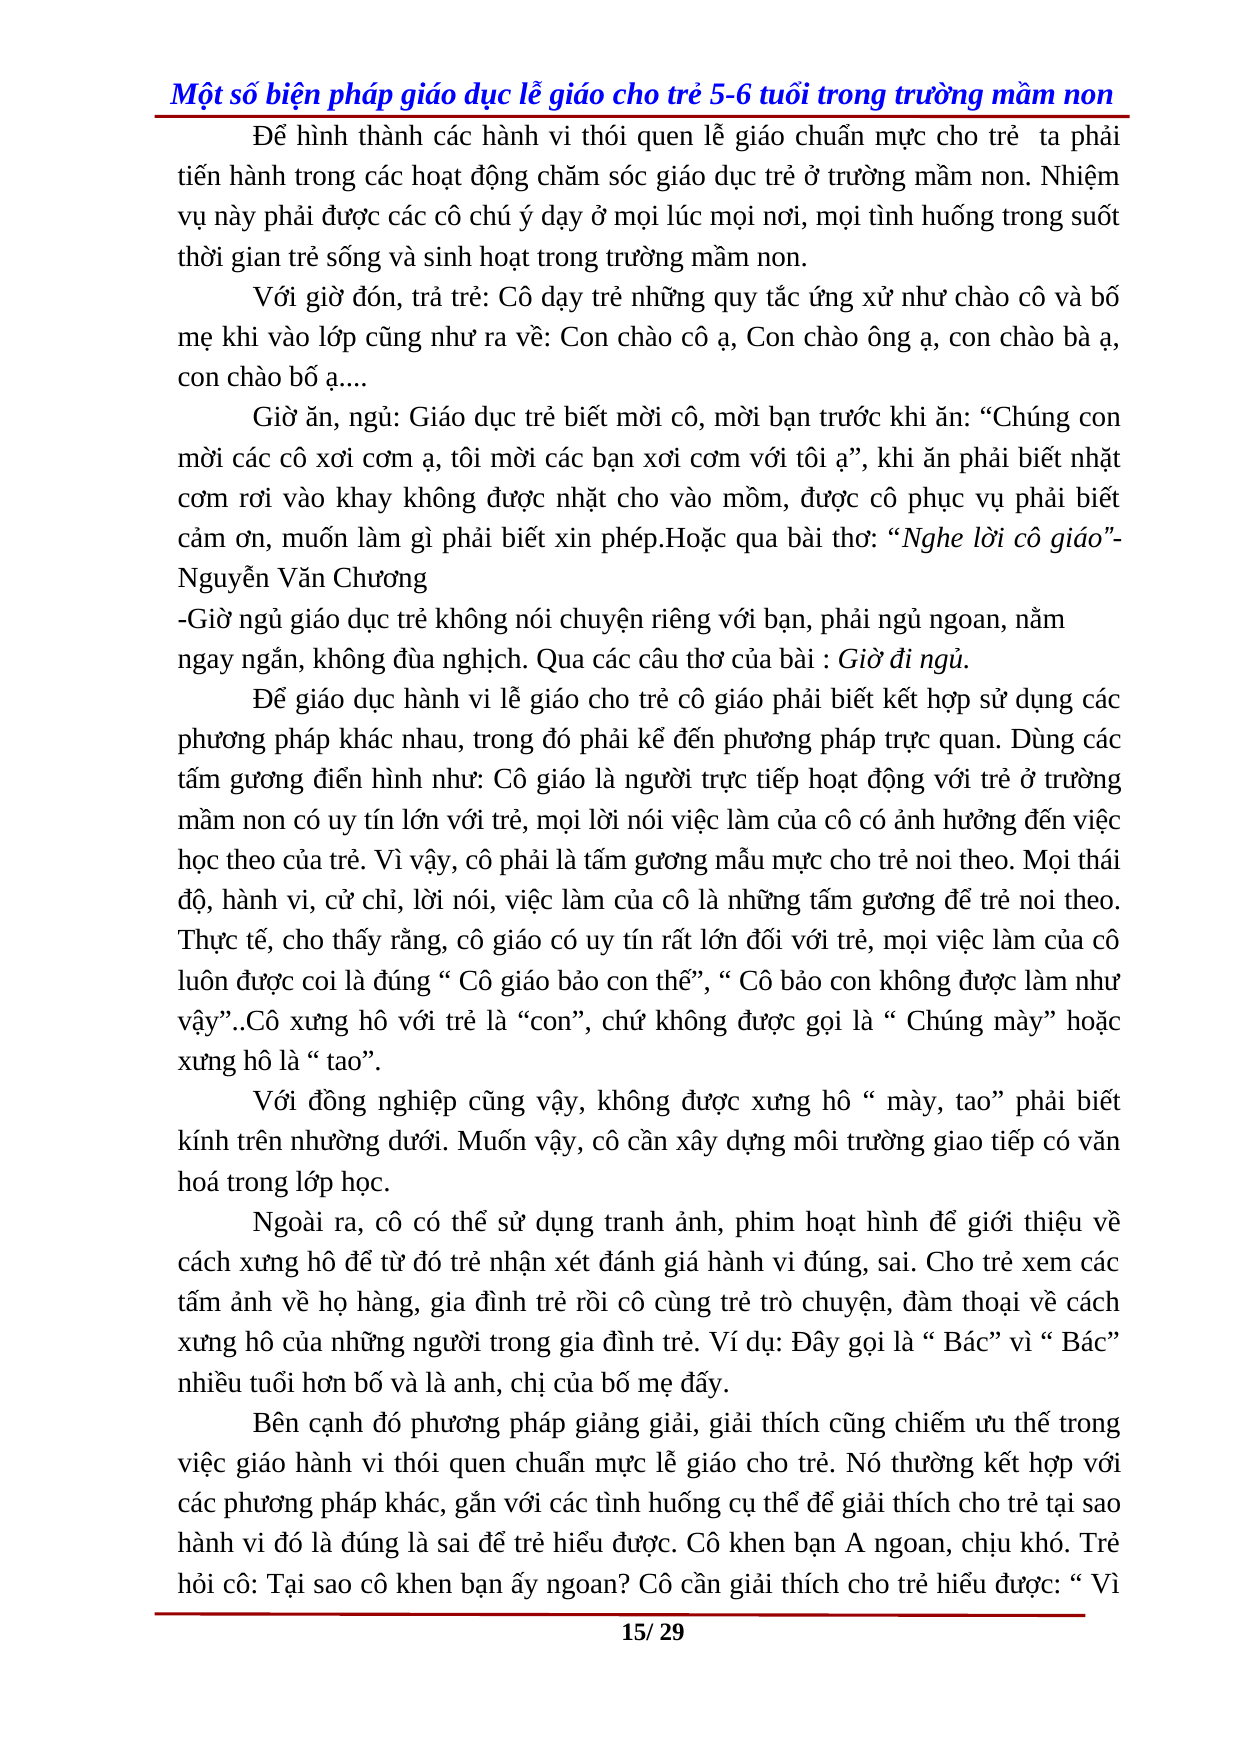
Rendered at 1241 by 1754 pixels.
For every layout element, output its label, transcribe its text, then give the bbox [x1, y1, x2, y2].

text Với giờ đón, trả trẻ: Cô dạy trẻ những quy tắc ứng xử như chào cô và bố mẹ khi vào lớp cũng như ra về: Con chào cô ạ, Con chào ông ạ, con chào bà ạ, con chào bố ạ.... [177, 279, 1122, 393]
text Với đồng nghiệp cũng vậy, không được xưng hô “ mày, tao” phải biết kính trên nhường dưới. Muốn vậy, cô cần xây dựng môi trường giao tiếp có văn hoá trong lớp học. [177, 1083, 1122, 1197]
text Giờ ăn, ngủ: Giáo dục trẻ biết mời cô, mời bạn trước khi ăn: “Chúng con mời các cô xơi cơm ạ, tôi mời các bạn xơi cơm với tôi ạ”, khi ăn phải biết nhặt cơm rơi vào khay không được nhặt cho vào mồm, được cô phục vụ phải biết cảm ơn, muốn làm gì phải biết xin phép.Hoặc qua bài thơ: “Nghe lời cô giáo”- Nguyễn Văn Chương [177, 399, 1122, 594]
text Để giáo dục hành vi lễ giáo cho trẻ cô giáo phải biết kết hợp sử dụng các phương pháp khác nhau, trong đó phải kể đến phương pháp trực quan. Dùng các tấm gương điển hình như: Cô giáo là người trực tiếp hoạt động với trẻ ở trường mầm non có uy tín lớn với trẻ, mọi lời nói việc làm của cô có ảnh hưởng đến việc học theo của trẻ. Vì vậy, cô phải là tấm gương mẫu mực cho trẻ noi theo. Mọi thái độ, hành vi, cử chỉ, lời nói, việc làm của cô là những tấm gương để trẻ noi theo. Thực tế, cho thấy rằng, cô giáo có uy tín rất lớn đối với trẻ, mọi việc làm của cô luôn được coi là đúng “ Cô giáo bảo con thế”, “ Cô bảo con không được làm như vậy”..Cô xưng hô với trẻ là “con”, chứ không được gọi là “ Chúng mày” hoặc xưng hô là “ tao”. [177, 681, 1122, 1077]
text Ngoài ra, cô có thể sử dụng tranh ảnh, phim hoạt hình để giới thiệu về cách xưng hô để từ đó trẻ nhận xét đánh giá hành vi đúng, sai. Cho trẻ xem các tấm ảnh về họ hàng, gia đình trẻ rồi cô cùng trẻ trò chuyện, đàm thoại về cách xưng hô của những người trong gia đình trẻ. Ví dụ: Đây gọi là “ Bác” vì “ Bác” nhiều tuổi hơn bố và là anh, chị của bố mẹ đấy. [177, 1204, 1122, 1398]
text Để hình thành các hành vi thói quen lễ giáo chuẩn mực cho trẻ ta phải tiến hành trong các hoạt động chăm sóc giáo dục trẻ ở trường mầm non. Nhiệm vụ này phải được các cô chú ý dạy ở mọi lúc mọi nơi, mọi tình huống trong suốt thời gian trẻ sống và sinh hoạt trong trường mầm non. [177, 118, 1122, 272]
text -Giờ ngủ giáo dục trẻ không nói chuyện riêng với bạn, phải ngủ ngoan, nằm ngay ngắn, không đùa nghịch. Qua các câu thơ của bài : Giờ đi ngủ. [177, 601, 1122, 674]
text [177, 1405, 1122, 1599]
